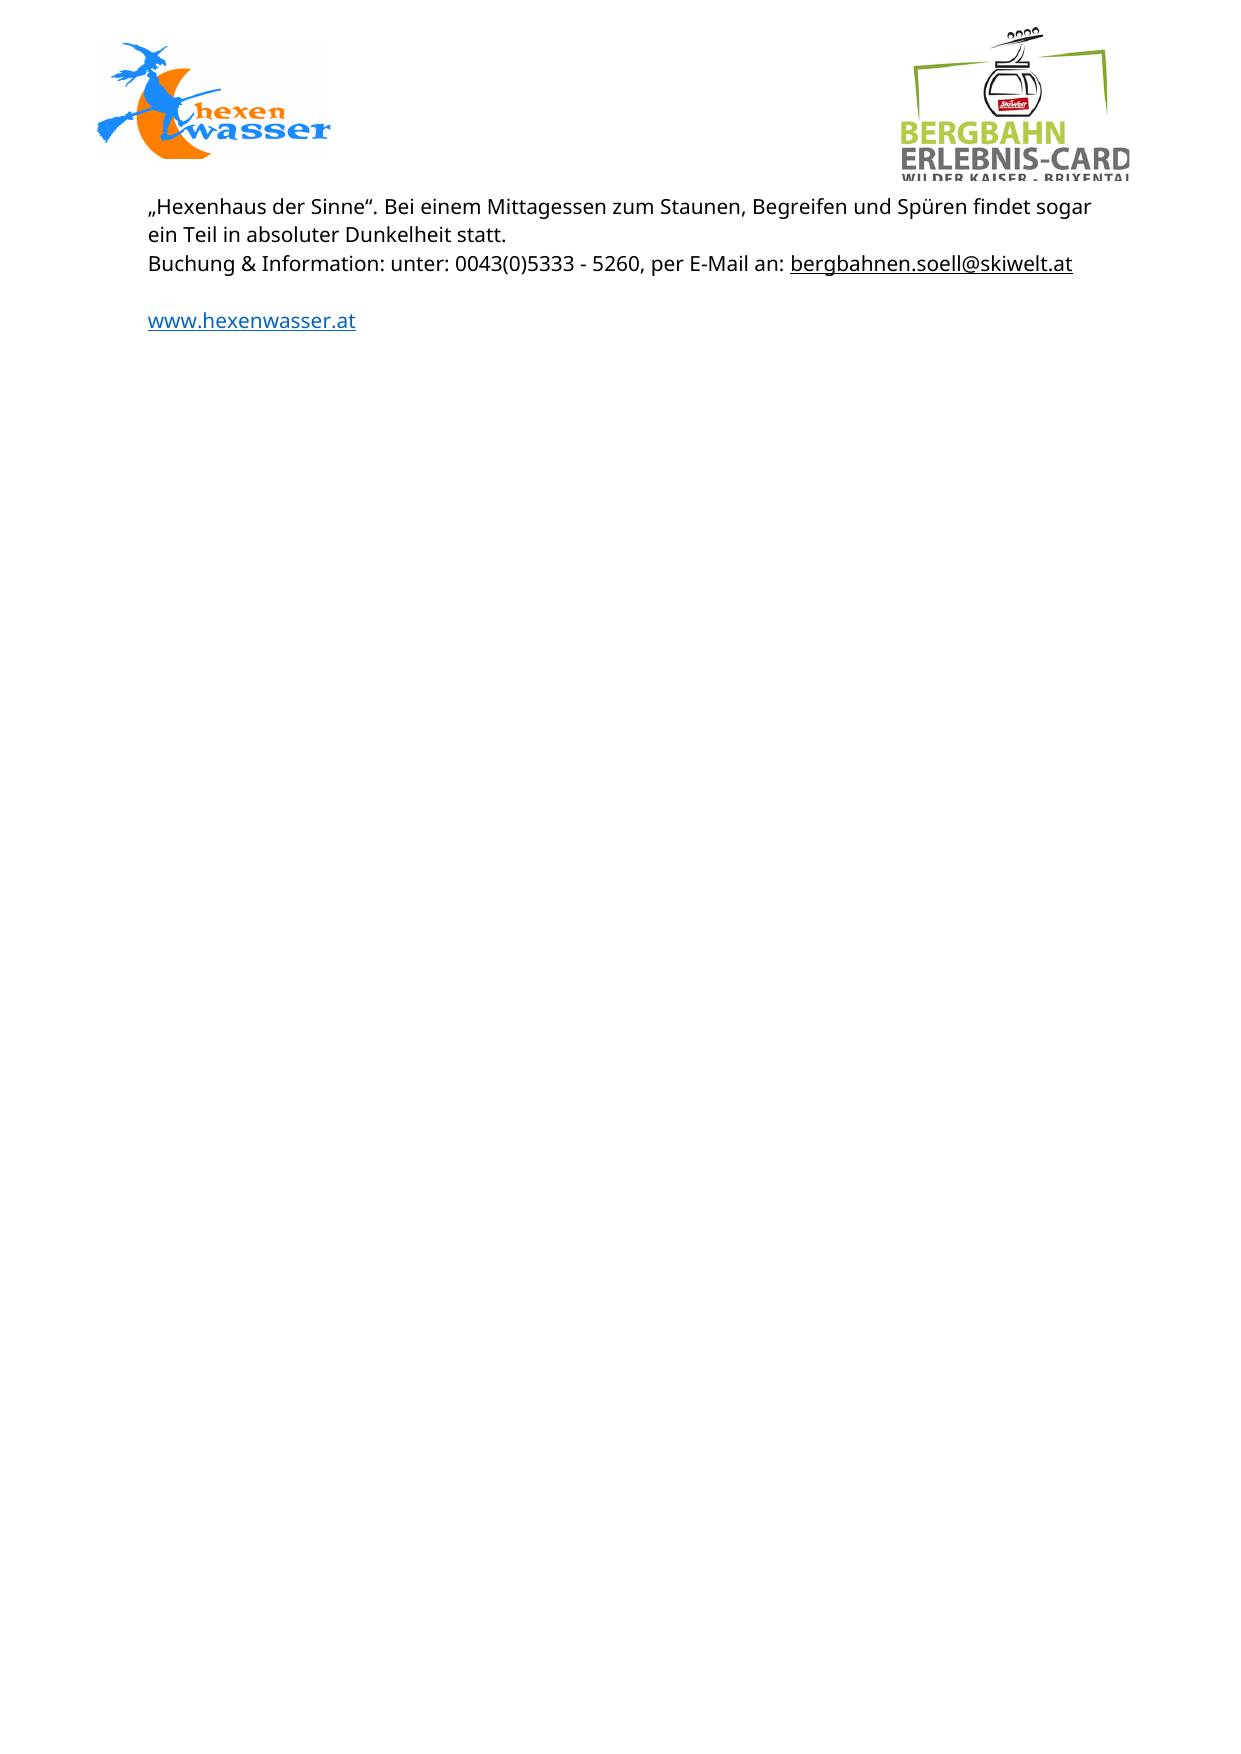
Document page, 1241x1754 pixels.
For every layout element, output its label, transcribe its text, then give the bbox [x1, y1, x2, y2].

picture [96, 43, 331, 159]
text www.hexenwasser.at [148, 277, 1093, 334]
text Buchung & Information: unter: 0043(0)5333 - 5260, per E-Mail an: bergbahnen.soell@skiwelt.at [148, 249, 1093, 277]
picture [901, 27, 1130, 181]
